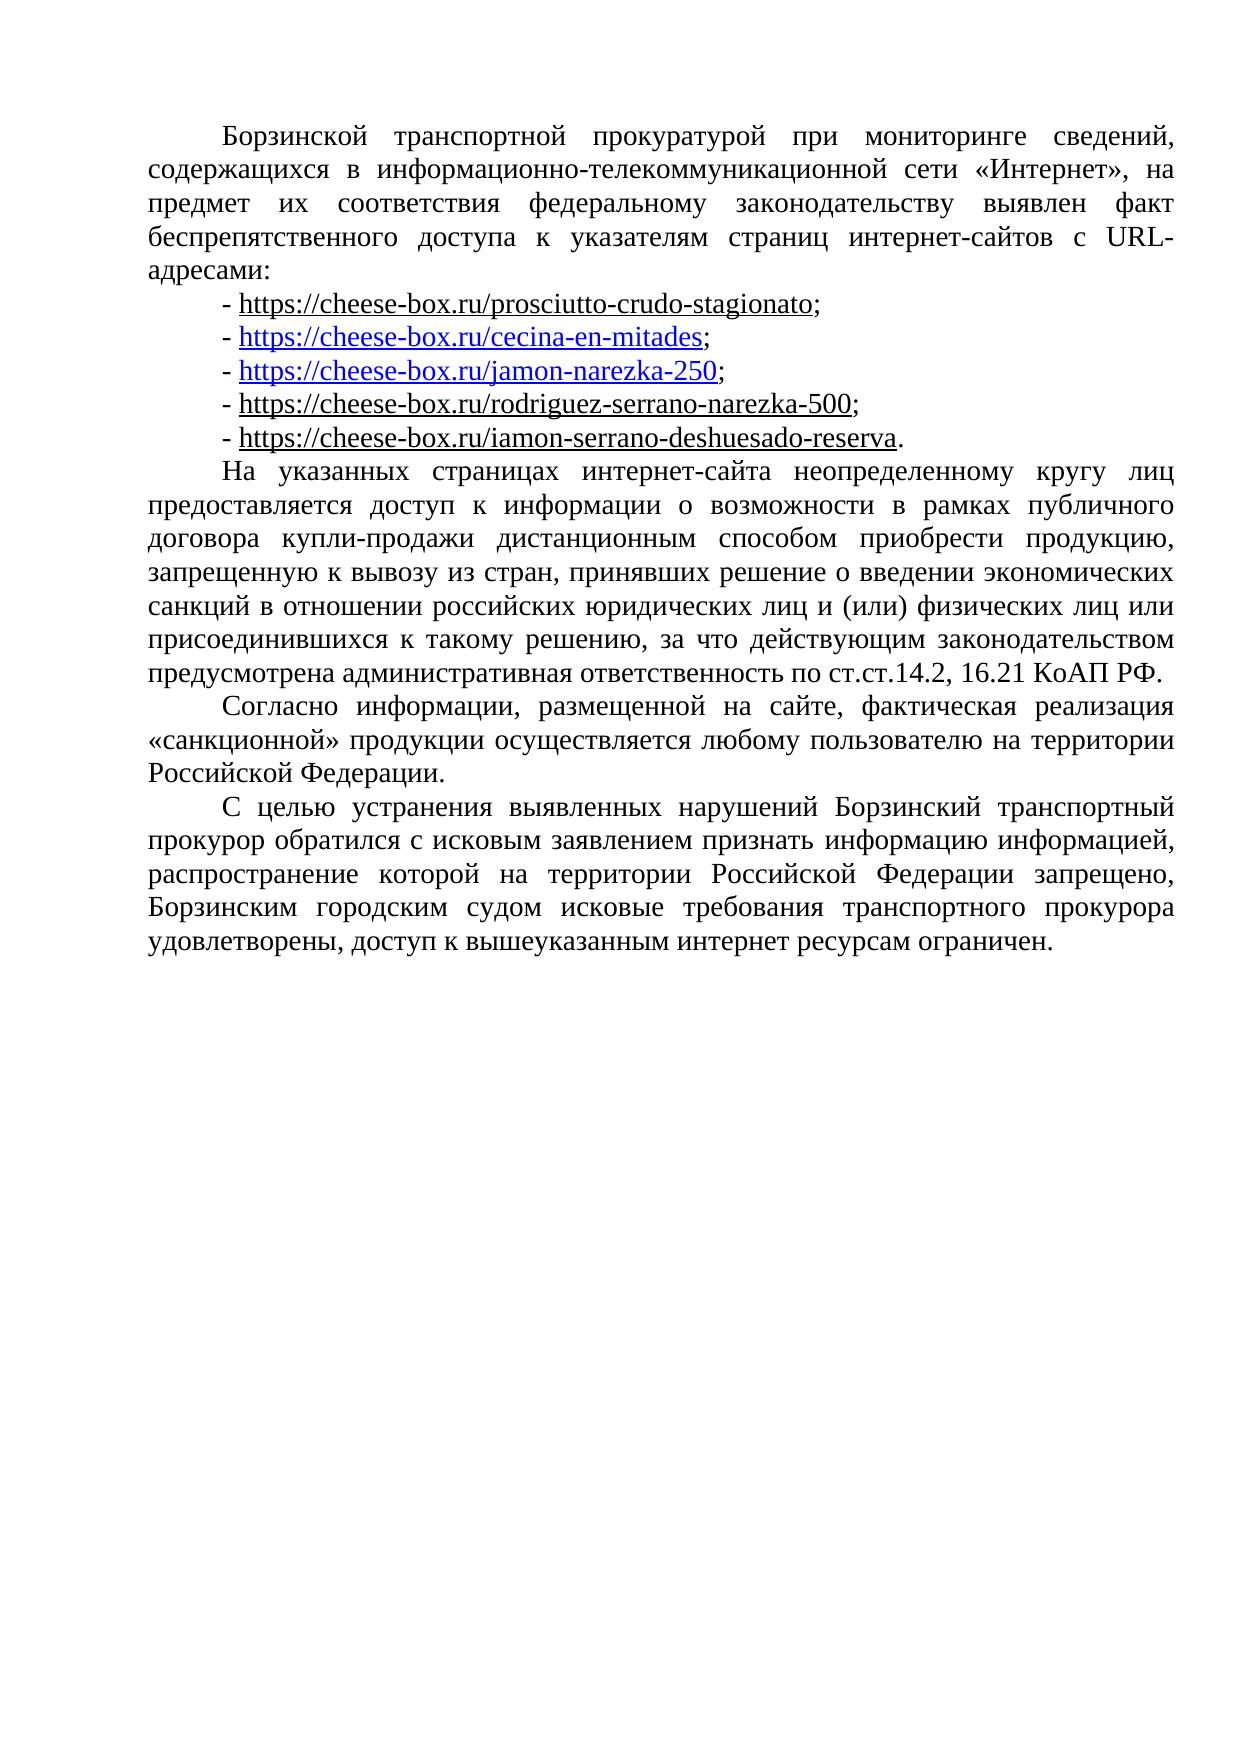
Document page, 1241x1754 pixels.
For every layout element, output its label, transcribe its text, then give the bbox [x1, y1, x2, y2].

text С целью устранения выявленных нарушений Борзинский транспортный прокурор обратился с исковым заявлением признать информацию информацией, распространение которой на территории Российской Федерации запрещено, Борзинским городским судом исковые требования транспортного прокурора удовлетворены, доступ к вышеуказанным интернет ресурсам ограничен. [148, 789, 1175, 957]
text - https://cheese-box.ru/prosciutto-crudo-stagionato; [148, 286, 1175, 319]
text - https://cheese-box.ru/rodriguez-serrano-narezka-500; [148, 386, 1175, 420]
text Борзинской транспортной прокуратурой при мониторинге сведений, содержащихся в информационно-телекоммуникационной сети «Интернет», на предмет их соответствия федеральному законодательству выявлен факт беспрепятственного доступа к указателям страниц интернет-сайтов с URL-адресами: [148, 118, 1175, 286]
text Согласно информации, размещенной на сайте, фактическая реализация «санкционной» продукции осуществляется любому пользователю на территории Российской Федерации. [148, 688, 1175, 789]
text На указанных страницах интернет-сайта неопределенному кругу лиц предоставляется доступ к информации о возможности в рамках публичного договора купли-продажи дистанционным способом приобрести продукцию, запрещенную к вывозу из стран, принявших решение о введении экономических санкций в отношении российских юридических лиц и (или) физических лиц или присоединившихся к такому решению, за что действующим законодательством предусмотрена административная ответственность по ст.ст.14.2, 16.21 КоАП РФ. [148, 453, 1175, 688]
text - https://cheese-box.ru/iamon-serrano-deshuesado-reserva. [148, 420, 1175, 453]
text - https://cheese-box.ru/jamon-narezka-250; [148, 353, 1175, 386]
text - https://cheese-box.ru/cecina-en-mitades; [148, 319, 1175, 353]
